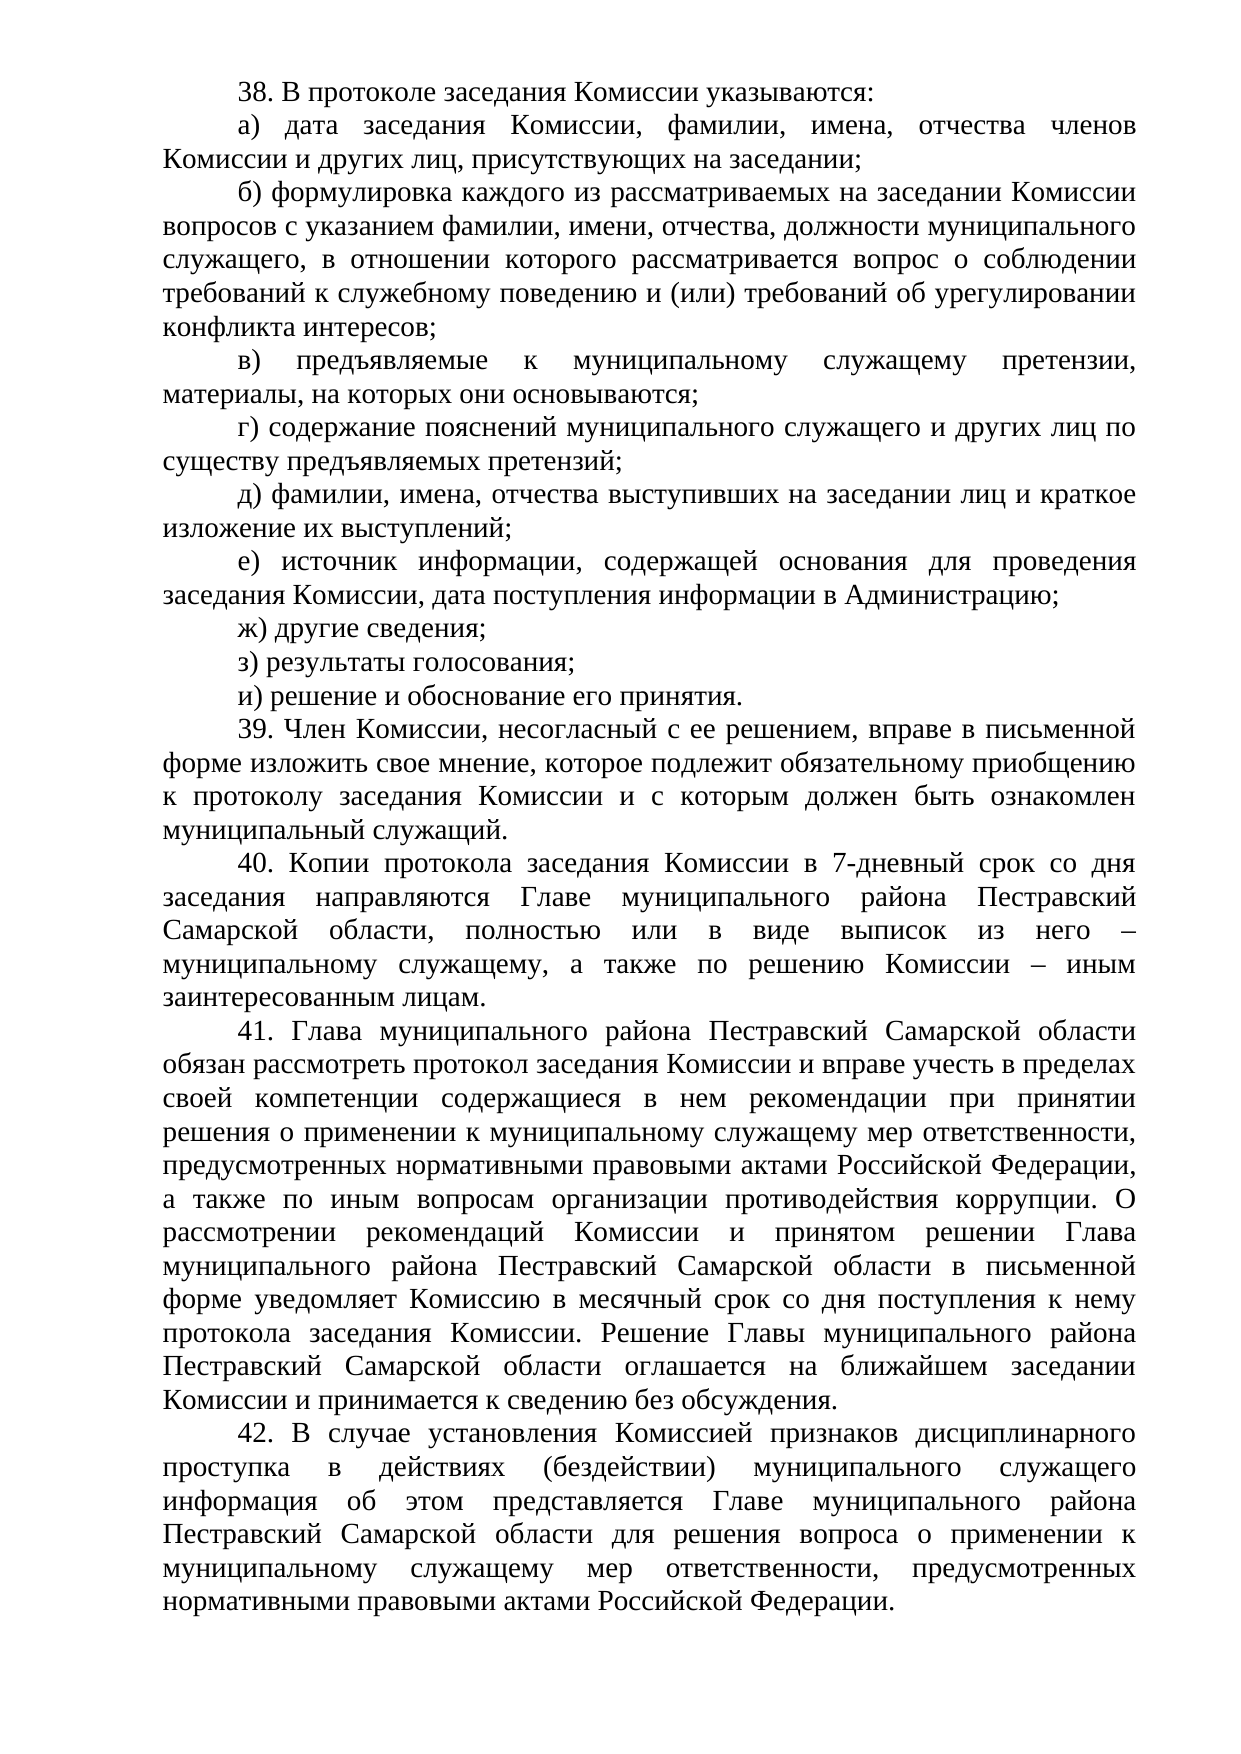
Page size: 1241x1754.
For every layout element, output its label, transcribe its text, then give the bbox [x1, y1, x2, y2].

list д) фамилии, имена, отчества выступивших на заседании лиц и краткое изложение их выступлений; [162, 476, 1137, 543]
list ж) другие сведения; [162, 611, 1137, 644]
list 38. В протоколе заседания Комиссии указываются: [162, 74, 1137, 107]
list з) результаты голосования; [162, 644, 1137, 678]
list 39. Член Комиссии, несогласный с ее решением, вправе в письменной форме изложить свое мнение, которое подлежит обязательному приобщению к протоколу заседания Комиссии и с которым должен быть ознакомлен муниципальный служащий. [162, 711, 1137, 845]
list и) решение и обоснование его принятия. [162, 678, 1137, 711]
list е) источник информации, содержащей основания для проведения заседания Комиссии, дата поступления информации в Администрацию; [162, 543, 1137, 611]
list в) предъявляемые к муниципальному служащему претензии, материалы, на которых они основываются; [162, 342, 1137, 409]
list 40. Копии протокола заседания Комиссии в 7-дневный срок со дня заседания направляются Главе муниципального района Пестравский Самарской области, полностью или в виде выписок из него – муниципальному служащему, а также по решению Комиссии – иным заинтересованным лицам. [162, 845, 1137, 1013]
list г) содержание пояснений муниципального служащего и других лиц по существу предъявляемых претензий; [162, 409, 1137, 476]
list 41. Глава муниципального района Пестравский Самарской области обязан рассмотреть протокол заседания Комиссии и вправе учесть в пределах своей компетенции содержащиеся в нем рекомендации при принятии решения о применении к муниципальному служащему мер ответственности, предусмотренных нормативными правовыми актами Российской Федерации, а также по иным вопросам организации противодействия коррупции. О рассмотрении рекомендаций Комиссии и принятом решении Глава муниципального района Пестравский Самарской области в письменной форме уведомляет Комиссию в месячный срок со дня поступления к нему протокола заседания Комиссии. Решение Главы муниципального района Пестравский Самарской области оглашается на ближайшем заседании Комиссии и принимается к сведению без обсуждения. [162, 1013, 1137, 1416]
list 42. В случае установления Комиссией признаков дисциплинарного проступка в действиях (бездействии) муниципального служащего информация об этом представляется Главе муниципального района Пестравский Самарской области для решения вопроса о применении к муниципальному служащему мер ответственности, предусмотренных нормативными правовыми актами Российской Федерации. [162, 1416, 1137, 1617]
list б) формулировка каждого из рассматриваемых на заседании Комиссии вопросов с указанием фамилии, имени, отчества, должности муниципального служащего, в отношении которого рассматривается вопрос о соблюдении требований к служебному поведению и (или) требований об урегулировании конфликта интересов; [162, 174, 1137, 342]
list а) дата заседания Комиссии, фамилии, имена, отчества членов Комиссии и других лиц, присутствующих на заседании; [162, 107, 1137, 174]
